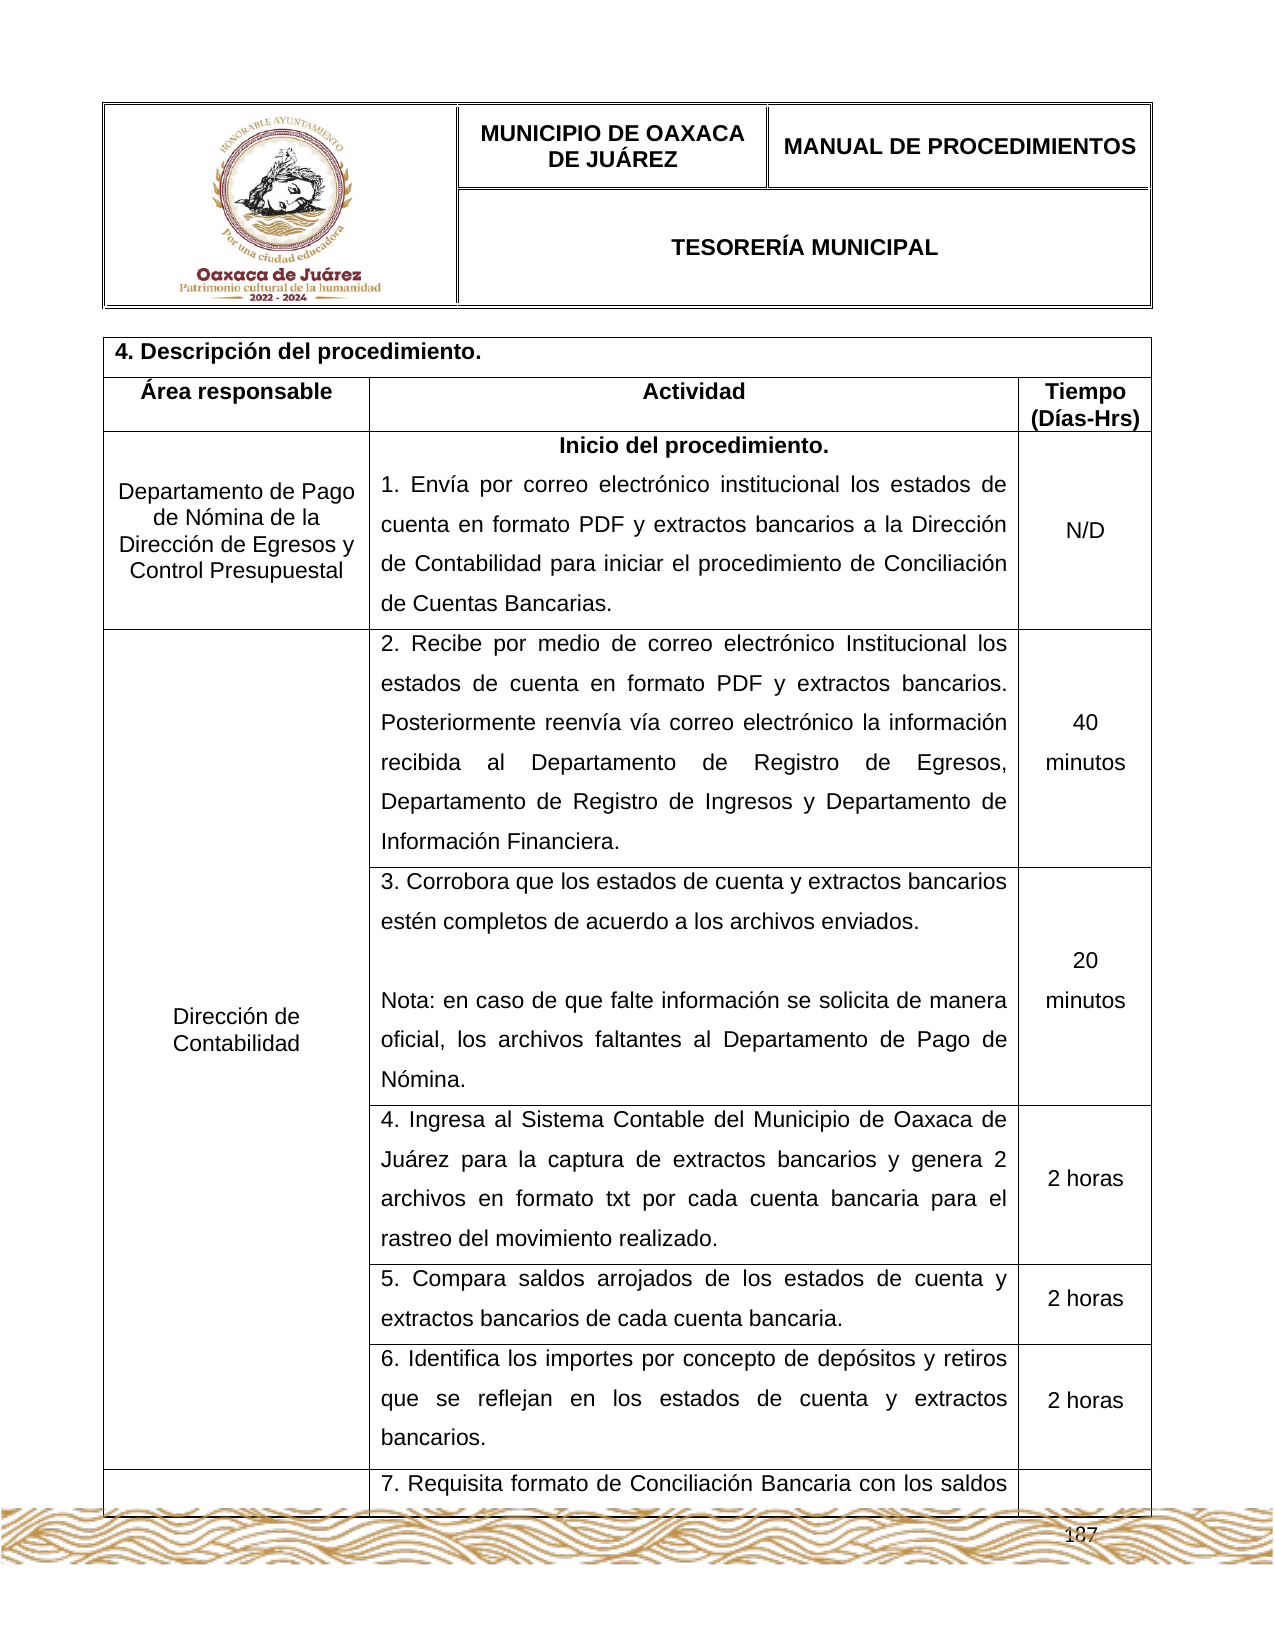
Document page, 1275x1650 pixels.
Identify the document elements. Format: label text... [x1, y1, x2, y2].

table_cell 40 minutos [1019, 630, 1151, 867]
table_cell Tiempo (Días-Hrs) [1019, 378, 1151, 431]
table_cell 2 horas [1019, 1106, 1151, 1264]
table_cell 2 horas [1019, 1345, 1151, 1469]
table_cell 6. Identifica los importes por concepto de depósitos y retiros que se reflejan en los estados de cuenta y extractos bancarios. [370, 1345, 1018, 1469]
table_cell Actividad [370, 378, 1018, 431]
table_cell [370, 1470, 1018, 1516]
table_header 4. Descripción del procedimiento. [104, 338, 1151, 377]
table_cell 2 horas [1019, 1265, 1151, 1344]
table_cell 5. Compara saldos arrojados de los estados de cuenta y extractos bancarios de cada cuenta bancaria. [370, 1265, 1018, 1344]
table_cell 30 minutos [1019, 1470, 1151, 1516]
table_cell N/D [1019, 432, 1151, 629]
table_cell Departamento de Pago de Nómina de la Dirección de Egresos y Control Presupuestal [104, 432, 369, 629]
table_cell 3. Corrobora que los estados de cuenta y extractos bancarios estén completos de acuerdo a los archivos enviados. Nota: en caso de que falte información se solicita de manera oficial, los archivos faltantes al Departamento de Pago de Nómina. [370, 868, 1018, 1105]
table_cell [104, 1470, 369, 1516]
table_cell Inicio del procedimiento. 1. Envía por correo electrónico institucional los estados de cuenta en formato PDF y extractos bancarios a la Dirección de Contabilidad para iniciar el procedimiento de Conciliación de Cuentas Bancarias. [370, 432, 1018, 629]
table_cell Dirección de Contabilidad [104, 630, 369, 1469]
table_cell 2. Recibe por medio de correo electrónico Institucional los estados de cuenta en formato PDF y extractos bancarios. Posteriormente reenvía vía correo electrónico la información recibida al Departamento de Registro de Egresos, Departamento de Registro de Ingresos y Departamento de Información Financiera. [370, 630, 1018, 867]
table_cell 20 minutos [1019, 868, 1151, 1105]
table_cell 4. Ingresa al Sistema Contable del Municipio de Oaxaca de Juárez para la captura de extractos bancarios y genera 2 archivos en formato txt por cada cuenta bancaria para el rastreo del movimiento realizado. [370, 1106, 1018, 1264]
table_cell Área responsable [104, 378, 369, 431]
